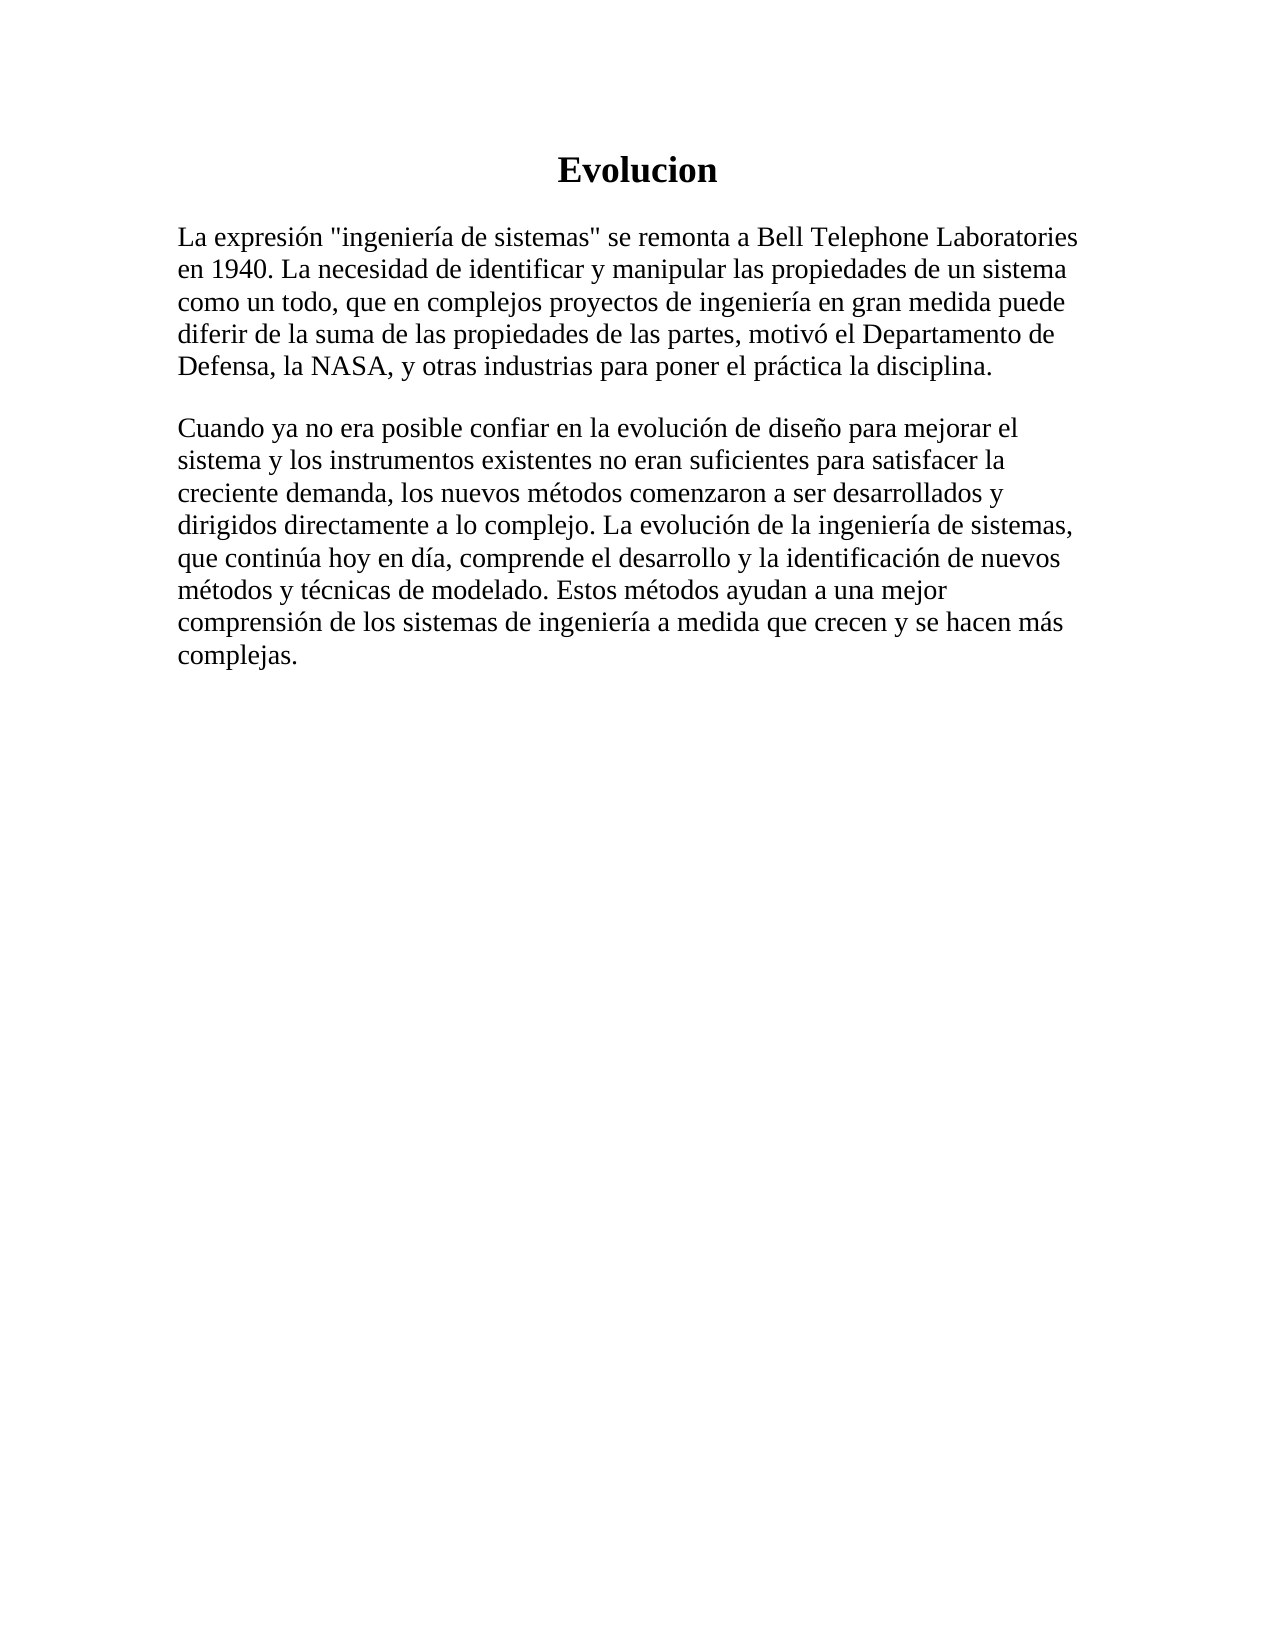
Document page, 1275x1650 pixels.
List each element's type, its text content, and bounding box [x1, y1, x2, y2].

text La expresión "ingeniería de sistemas" se remonta a Bell Telephone Laboratories en 1940. La necesidad de identificar y manipular las propiedades de un sistema como un todo, que en complejos proyectos de ingeniería en gran medida puede diferir de la suma de las propiedades de las partes, motivó el Departamento de Defensa, la NASA, y otras industrias para poner el práctica la disciplina. [177, 220, 1098, 382]
text Cuando ya no era posible confiar en la evolución de diseño para mejorar el sistema y los instrumentos existentes no eran suficientes para satisfacer la creciente demanda, los nuevos métodos comenzaron a ser desarrollados y dirigidos directamente a lo complejo. La evolución de la ingeniería de sistemas, que continúa hoy en día, comprende el desarrollo y la identificación de nuevos métodos y técnicas de modelado. Estos métodos ayudan a una mejor comprensión de los sistemas de ingeniería a medida que crecen y se hacen más complejas. [177, 411, 1098, 670]
text Evolucion [177, 148, 1098, 191]
